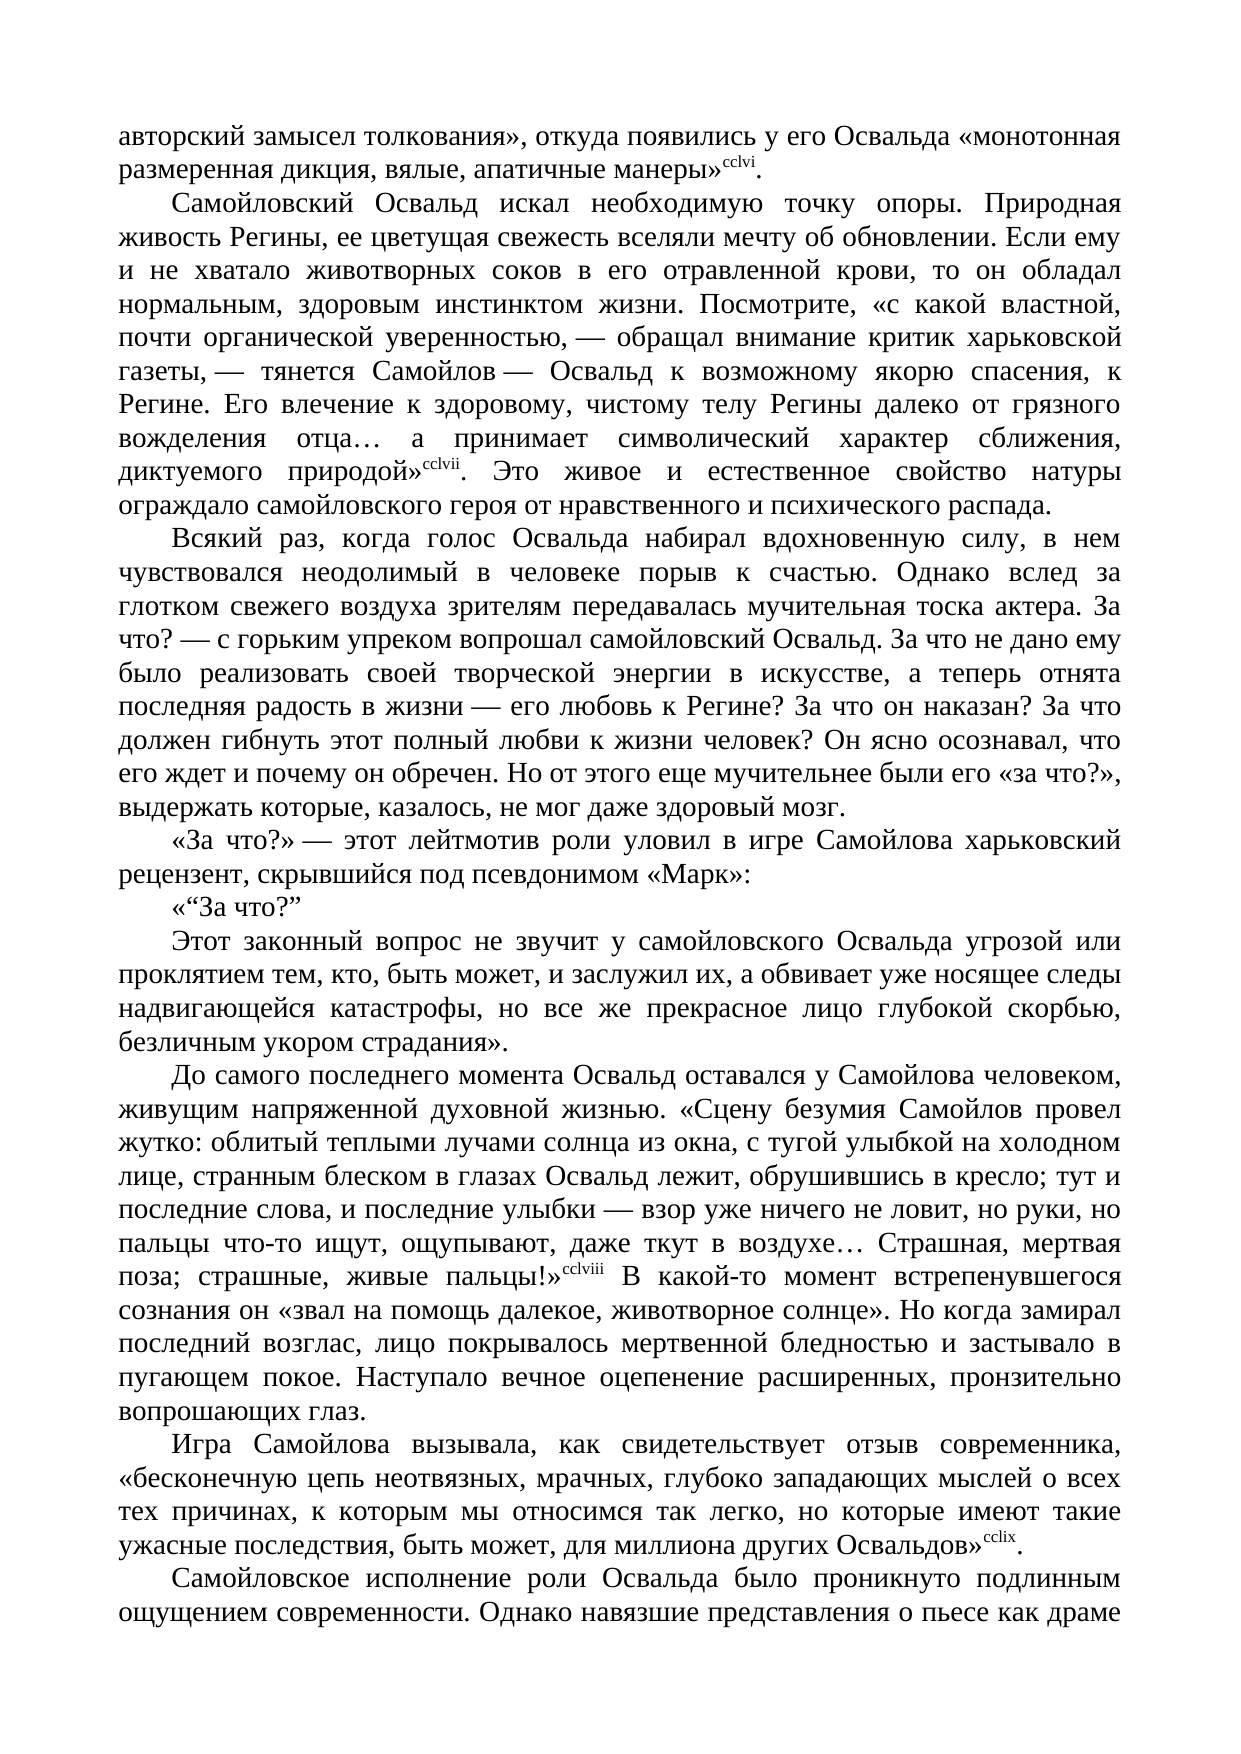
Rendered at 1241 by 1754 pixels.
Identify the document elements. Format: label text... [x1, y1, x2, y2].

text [118, 118, 1122, 185]
text «За что?» — этот лейтмотив роли уловил в игре Самойлова харьковский рецензент, скрывшийся под псевдонимом «Марк»: [118, 822, 1122, 889]
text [118, 1560, 1122, 1627]
text Игра Самойлова вызывала, как свидетельствует отзыв современника, «бесконечную цепь неотвязных, мрачных, глубоко западающих мыслей о всех тех причинах, к которым мы относимся так легко, но которые имеют такие ужасные последствия, быть может, для миллиона других Освальдов». [118, 1426, 1122, 1560]
text {132} Этот законный вопрос не звучит у самойловского Освальда угрозой или проклятием тем, кто, быть может, и заслужил их, а обвивает уже носящее следы надвигающейся катастрофы, но все же прекрасное лицо глубокой скорбью, безличным укором страдания». [118, 923, 1122, 1057]
text Самойловский Освальд искал необходимую точку опоры. Природная живость Регины, ее цветущая свежесть вселяли мечту об обновлении. Если ему и не хватало животворных соков в его отравленной крови, то он обладал нормальным, здоровым инстинктом жизни. Посмотрите, «с какой властной, почти органической уверенностью, — обращал внимание критик харьковской газеты, — тянется Самойлов — Освальд к возможному якорю спасения, к Регине. Его влечение к здоровому, чистому телу Регины далеко от грязного вожделения отца… а принимает символический характер сближения, диктуемого природой». Это живое и естественное свойство натуры ограждало самойловского героя от нравственного и психического распада. [118, 185, 1122, 521]
text До самого последнего момента Освальд оставался у Самойлова человеком, живущим напряженной духовной жизнью. «Сцену безумия Самойлов провел жутко: облитый теплыми лучами солнца из окна, с тугой улыбкой на холодном лице, странным блеском в глазах Освальд лежит, обрушившись в кресло; тут и последние слова, и последние улыбки — взор уже ничего не ловит, но руки, но пальцы что-то ищут, ощупывают, даже ткут в воздухе… Страшная, мертвая поза; страшные, живые пальцы!» В какой-то момент встрепенувшегося сознания он «звал на помощь далекое, животворное солнце». Но когда замирал последний возглас, лицо покрывалось мертвенной бледностью и застывало в пугающем покое. Наступало вечное оцепенение расширенных, пронзительно вопрошающих глаз. [118, 1057, 1122, 1426]
text Всякий раз, когда голос Освальда набирал вдохновенную силу, в нем чувствовался неодолимый в человеке порыв к счастью. Однако вслед за глотком свежего воздуха зрителям передавалась мучительная тоска актера. За что? — с горьким упреком вопрошал самойловский Освальд. За что не дано ему было реализовать своей творческой энергии в искусстве, а теперь отнята последняя радость в жизни — его любовь к Регине? За что он наказан? За что должен гибнуть этот полный любви к жизни человек? Он ясно осознавал, что его ждет и почему он обречен. Но от этого еще мучительнее были его «за что?», выдержать которые, казалось, не мог даже здоровый мозг. [118, 521, 1122, 822]
text «“За что?” [118, 889, 1122, 923]
